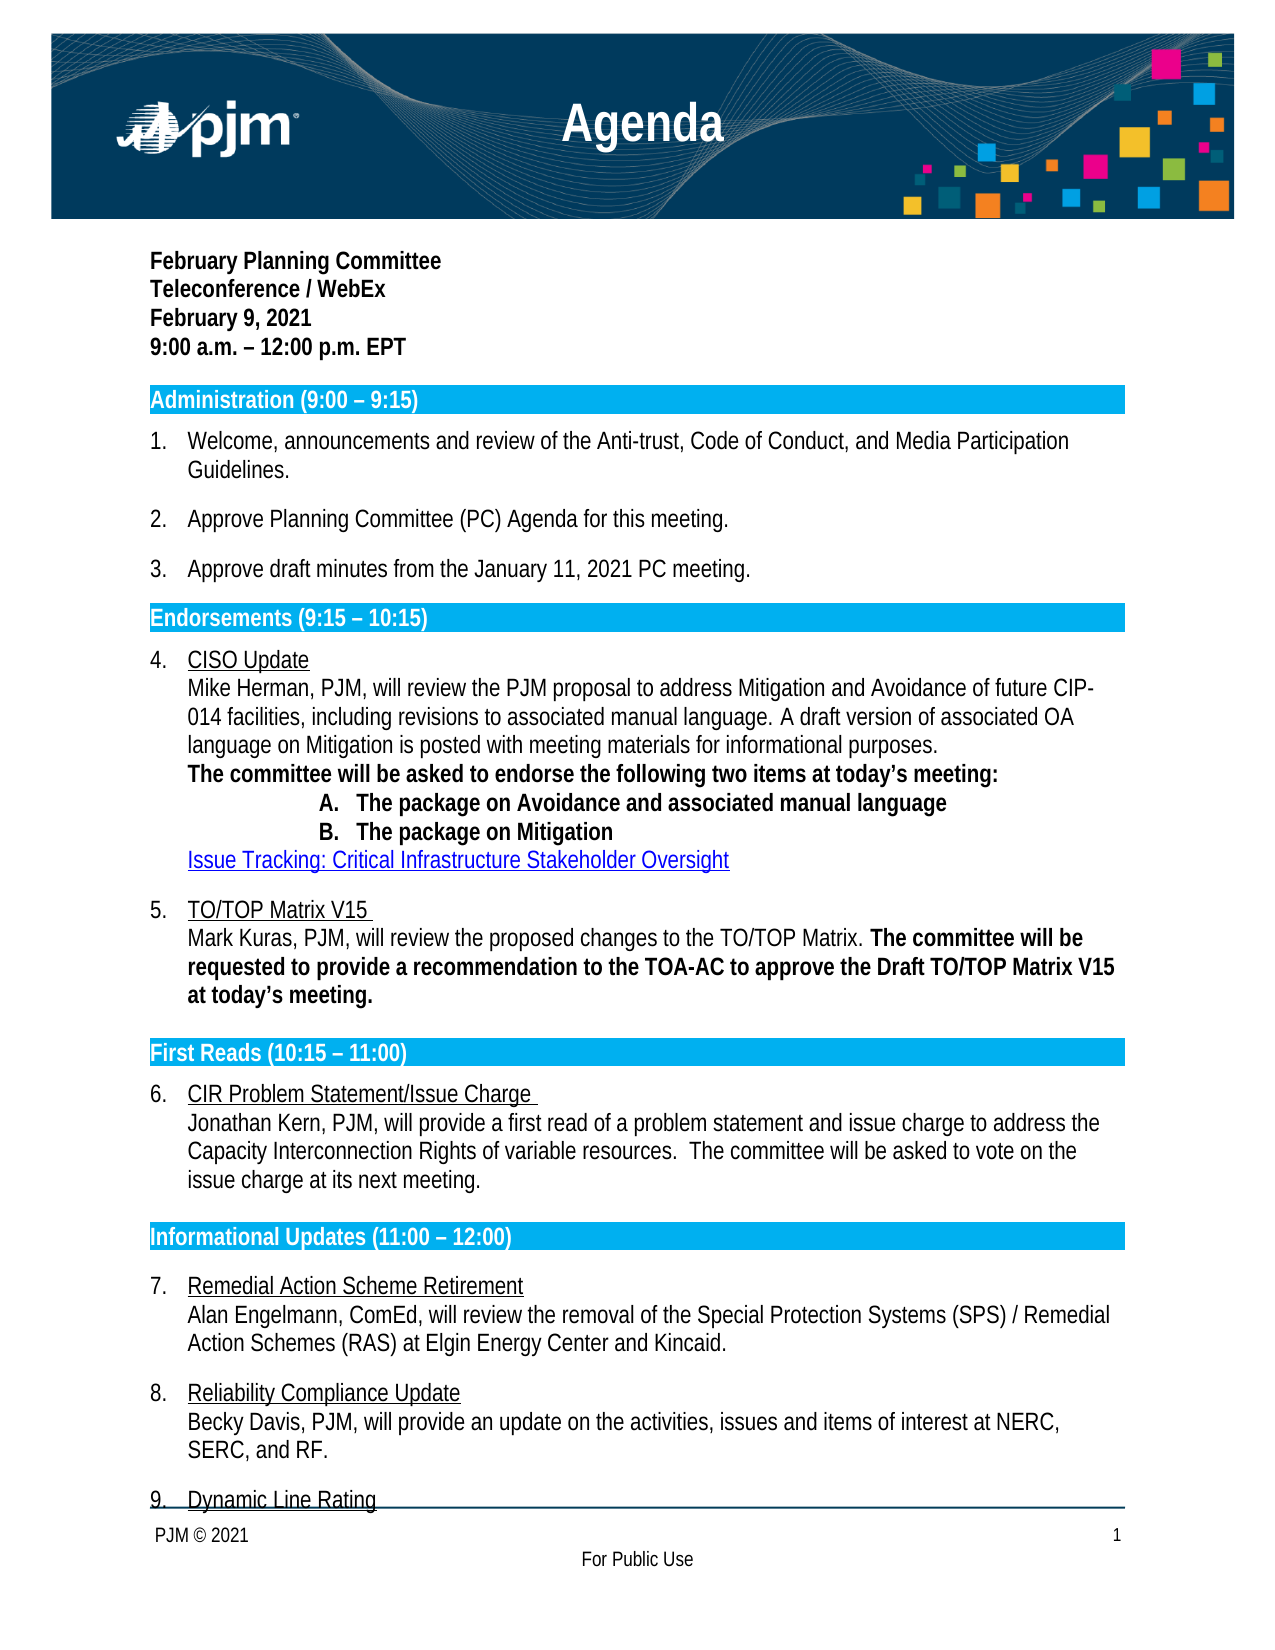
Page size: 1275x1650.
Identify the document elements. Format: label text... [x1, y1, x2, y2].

subtitle Endorsements (9:15 – 10:15) [150, 603, 1125, 632]
text February Planning Committee [150, 246, 1125, 274]
list Mark Kuras, PJM, will review the proposed changes to the TO/TOP Matrix. The committee will be requested to provide a recommendation to the TOA-AC to approve the Draft TO/TOP Matrix V15 at today’s meeting. [187, 923, 1125, 1009]
list Reliability Compliance Update Becky Davis, PJM, will provide an update on the activities, issues and items of interest at NERC, SERC, and RF. [150, 1378, 1125, 1464]
text Teleconference / WebEx [150, 274, 1125, 303]
subtitle Informational Updates (11:00 – 12:00) [150, 1222, 1125, 1250]
list Approve draft minutes from the January 11, 2021 PC meeting. [150, 554, 1125, 583]
text 9:00 a.m. – 12:00 p.m. EPT [150, 332, 1125, 360]
list Approve Planning Committee (PC) Agenda for this meeting. [150, 504, 1125, 533]
list Dynamic Line Rating [150, 1484, 1125, 1513]
list The package on Avoidance and associated manual language [319, 788, 1125, 816]
list Issue Tracking: Critical Infrastructure Stakeholder Oversight [187, 845, 1125, 874]
list CISO Update [150, 644, 1125, 673]
list CIR Problem Statement/Issue Charge [150, 1079, 1125, 1108]
list TO/TOP Matrix V15 [150, 894, 1125, 923]
picture [51, 32, 1235, 219]
subtitle Administration (9:00 – 9:15) [150, 385, 1125, 414]
list The committee will be asked to endorse the following two items at today’s meeting: [187, 759, 1125, 788]
list Mike Herman, PJM, will review the PJM proposal to address Mitigation and Avoidance of future CIP-014 facilities, including revisions to associated manual language. A draft version of associated OA language on Mitigation is posted with meeting materials for informational purposes. [187, 673, 1125, 759]
subtitle Alan Engelmann, ComEd, will review the removal of the Special Protection Systems (SPS) / Remedial Action Schemes (RAS) at Elgin Energy Center and Kincaid. [187, 1300, 1125, 1357]
list Remedial Action Scheme Retirement [150, 1271, 1125, 1300]
list Jonathan Kern, PJM, will provide a first read of a problem statement and issue charge to address the Capacity Interconnection Rights of variable resources. The committee will be asked to vote on the issue charge at its next meeting. [187, 1108, 1125, 1193]
list The package on Mitigation [319, 816, 1125, 845]
list Welcome, announcements and review of the Anti-trust, Code of Conduct, and Media Participation Guidelines. [150, 426, 1125, 484]
text February 9, 2021 [150, 303, 1125, 332]
subtitle First Reads (10:15 – 11:00) [150, 1038, 1125, 1066]
